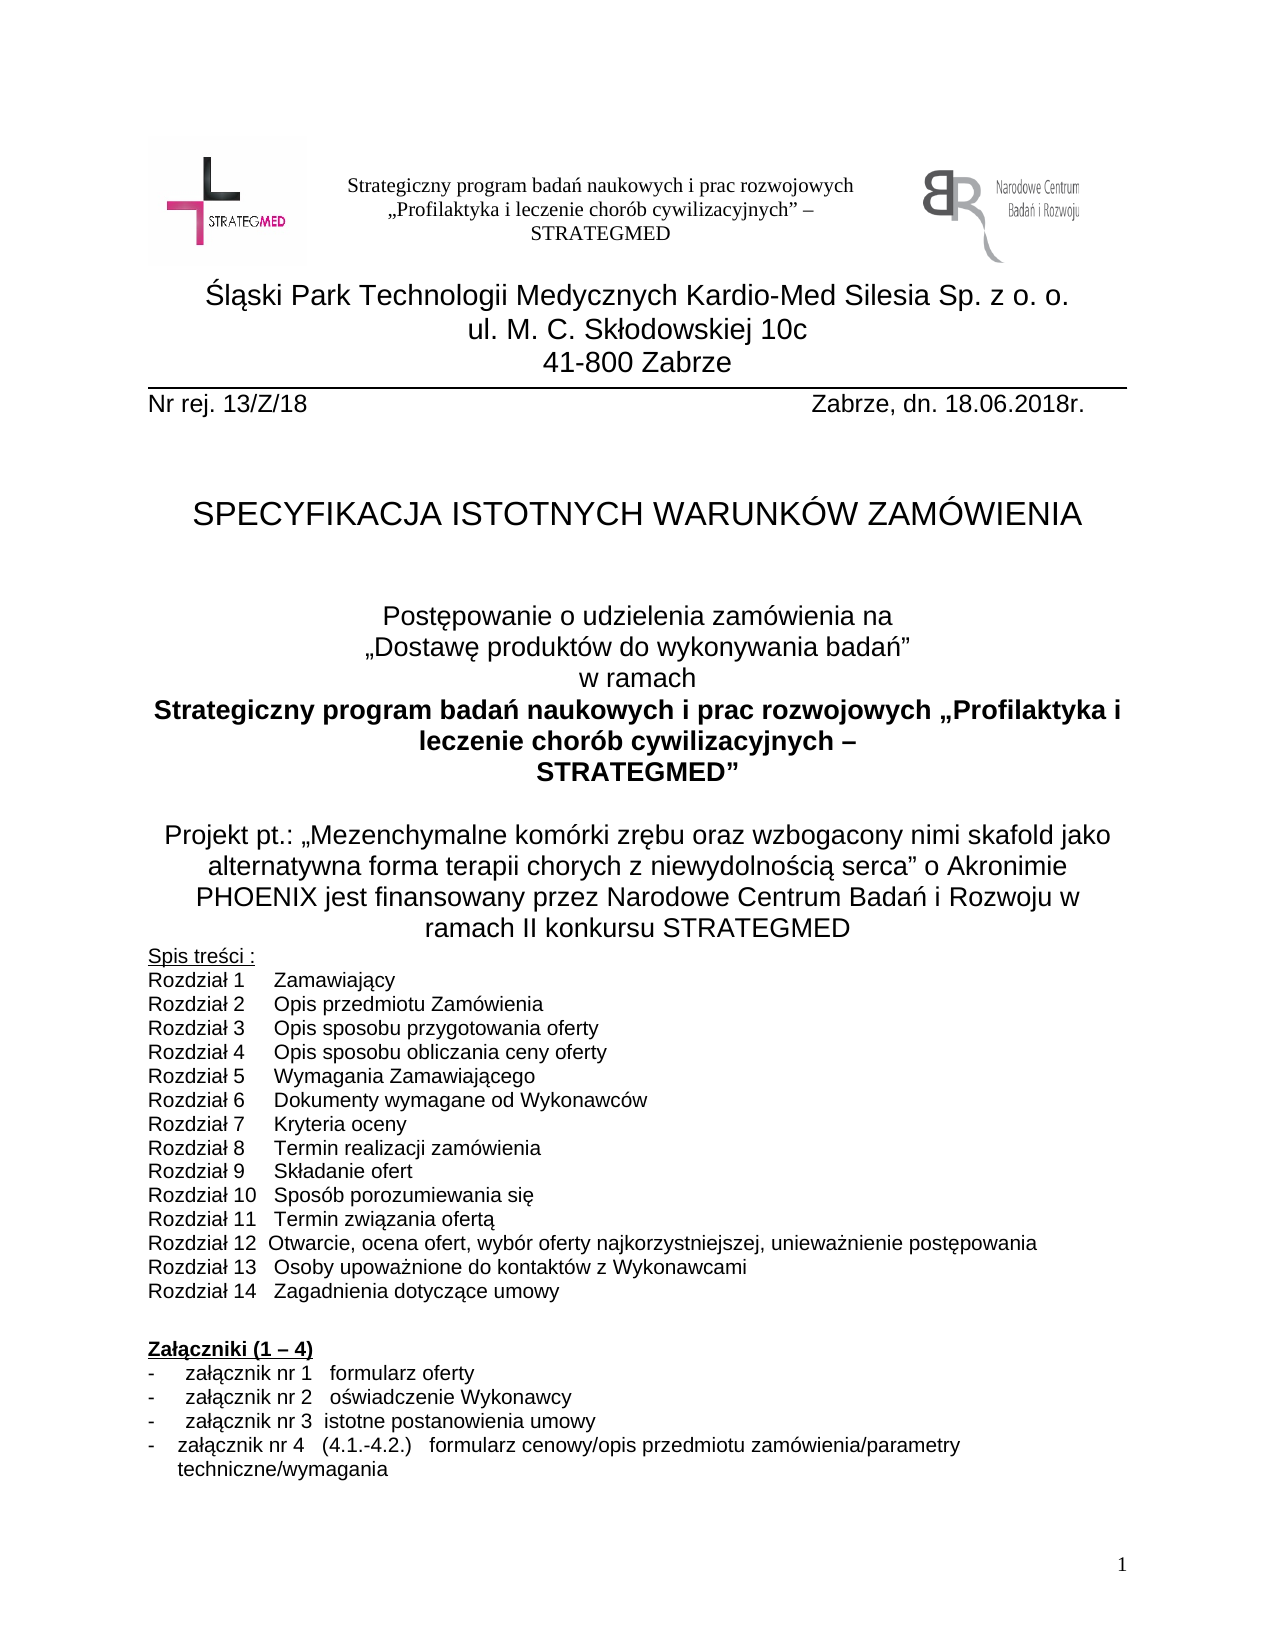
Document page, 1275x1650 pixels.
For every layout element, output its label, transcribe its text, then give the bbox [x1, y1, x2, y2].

text Rozdział 10 Sposób porozumiewania się [148, 1183, 1127, 1207]
text Rozdział 4 Opis sposobu obliczania ceny oferty [148, 1039, 1127, 1063]
text Rozdział 12 Otwarcie, ocena ofert, wybór oferty najkorzystniejszej, unieważnienie postępowania [148, 1231, 1127, 1255]
text „Dostawę produktów do wykonywania badań” [148, 631, 1127, 662]
text Projekt pt.: „Mezenchymalne komórki zrębu oraz wzbogacony nimi skafold jako alternatywna forma terapii chorych z niewydolnością serca” o Akronimie PHOENIX jest finansowany przez Narodowe Centrum Badań i Rozwoju w ramach II konkursu STRATEGMED [148, 819, 1127, 944]
subtitle Postępowanie o udzielenia zamówienia na [148, 600, 1127, 631]
title Śląski Park Technologii Medycznych Kardio-Med Silesia Sp. z o. o. [148, 278, 1127, 312]
text Rozdział 11 Termin związania ofertą [148, 1207, 1127, 1231]
text SPECYFIKACJA ISTOTNYCH WARUNKÓW ZAMÓWIENIA [148, 494, 1127, 533]
text STRATEGMED” [148, 756, 1127, 787]
text Rozdział 2 Opis przedmiotu Zamówienia [148, 992, 1127, 1016]
text Rozdział 5 Wymagania Zamawiającego [148, 1063, 1127, 1087]
text Rozdział 13 Osoby upoważnione do kontaktów z Wykonawcami [148, 1255, 1127, 1279]
text Strategiczny program badań naukowych i prac rozwojowych „Profilaktyka i leczenie chorób cywilizacyjnych – [148, 694, 1127, 756]
text Rozdział 1 Zamawiający [148, 968, 1127, 992]
text Rozdział 14 Zagadnienia dotyczące umowy [148, 1279, 1127, 1303]
text Nr rej. 13/Z/18 Zabrze, dn. 18.06.2018r. [148, 389, 1127, 418]
text w ramach [148, 662, 1127, 694]
list załącznik nr 3 istotne postanowienia umowy [148, 1408, 1127, 1432]
text Rozdział 6 Dokumenty wymagane od Wykonawców [148, 1087, 1127, 1111]
text 41-800 Zabrze [148, 345, 1127, 387]
picture [147, 136, 307, 266]
text Spis treści : [148, 944, 1127, 968]
text Rozdział 7 Kryteria oceny [148, 1111, 1127, 1135]
list załącznik nr 2 oświadczenie Wykonawcy [148, 1384, 1127, 1408]
text Rozdział 3 Opis sposobu przygotowania oferty [148, 1016, 1127, 1039]
text Rozdział 8 Termin realizacji zamówienia [148, 1135, 1127, 1159]
list załącznik nr 4 (4.1.-4.2.) formularz cenowy/opis przedmiotu zamówienia/parametry techniczne/wymagania [148, 1432, 1127, 1480]
subtitle Załączniki (1 – 4) [148, 1337, 1127, 1361]
text Rozdział 9 Składanie ofert [148, 1159, 1127, 1183]
text Strategiczny program badań naukowych i prac rozwojowych „Profilaktyka i leczenie chorób cywilizacyjnych” – STRATEGMED [335, 173, 866, 245]
text ul. M. C. Skłodowskiej 10c [148, 312, 1127, 345]
picture [923, 170, 1080, 263]
list załącznik nr 1 formularz oferty [148, 1361, 1127, 1384]
